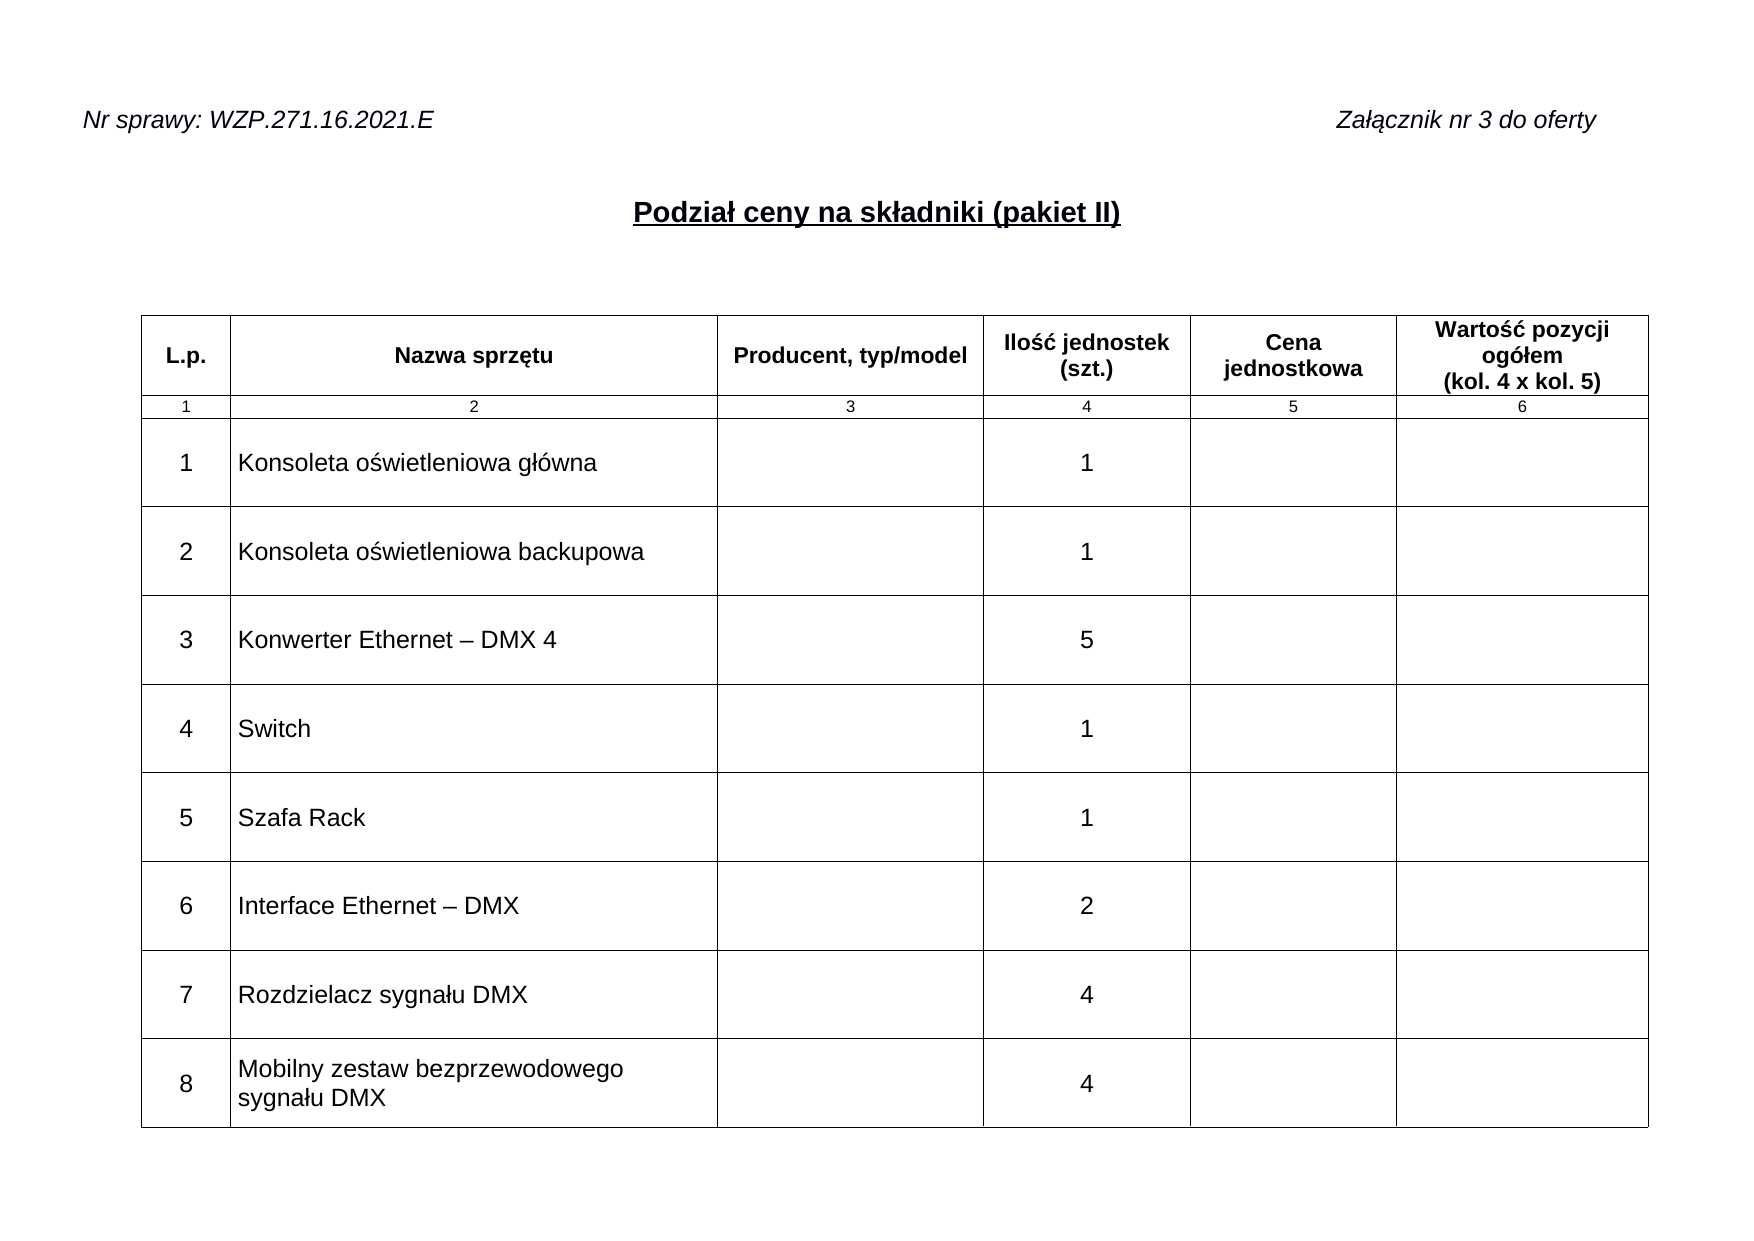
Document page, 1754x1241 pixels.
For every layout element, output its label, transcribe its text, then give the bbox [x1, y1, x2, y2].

table_cell Konsoleta oświetleniowa główna [231, 419, 717, 506]
table_cell 3 [718, 396, 983, 418]
table_cell 4 [984, 951, 1190, 1038]
table_header L.p. [142, 316, 230, 395]
table_cell 7 [142, 951, 230, 1038]
table_cell [1190, 1039, 1397, 1127]
table_cell [1397, 419, 1648, 506]
table_cell Konsoleta oświetleniowa backupowa [231, 507, 717, 595]
table_cell 4 [142, 685, 230, 772]
table_cell 5 [142, 773, 230, 861]
table_cell 1 [984, 507, 1190, 595]
table_cell [718, 951, 983, 1038]
table_cell 8 [142, 1039, 230, 1127]
table_cell [1191, 773, 1396, 861]
table_cell [1397, 773, 1648, 861]
table_cell 1 [142, 396, 230, 418]
table_cell [1191, 685, 1396, 772]
table_cell [718, 507, 983, 595]
table_cell 2 [984, 862, 1190, 949]
table_cell 5 [1191, 396, 1396, 418]
table_cell [1397, 507, 1648, 595]
table_cell 1 [984, 773, 1190, 861]
table_header Cena jednostkowa [1191, 316, 1396, 395]
table_cell 5 [984, 596, 1190, 683]
table_cell [1191, 419, 1396, 506]
table_cell [718, 1039, 983, 1127]
table_cell 1 [984, 685, 1190, 772]
table_cell [718, 773, 983, 861]
table_cell [1191, 596, 1396, 683]
table_cell 2 [142, 507, 230, 595]
table_cell [1397, 1039, 1648, 1127]
table_cell [1191, 507, 1396, 595]
table_cell 2 [231, 396, 717, 418]
table_cell 3 [142, 596, 230, 683]
table_cell 1 [984, 419, 1190, 506]
table_cell [718, 862, 983, 949]
table_cell Szafa Rack [231, 773, 717, 861]
table_cell [718, 685, 983, 772]
table_cell [1397, 862, 1648, 949]
table_header Ilość jednostek (szt.) [984, 316, 1190, 395]
text Nr sprawy: WZP.271.16.2021.E Załącznik nr 3 do oferty [83, 106, 1671, 134]
table_cell Mobilny zestaw bezprzewodowego sygnału DMX [231, 1039, 717, 1127]
table_cell Rozdzielacz sygnału DMX [231, 951, 717, 1038]
table_cell [718, 419, 983, 506]
table_cell [1397, 685, 1648, 772]
table_header Wartość pozycji ogółem (kol. 4 x kol. 5) [1397, 316, 1648, 395]
table_cell 6 [142, 862, 230, 949]
table_cell [1397, 596, 1648, 683]
table_cell [1397, 951, 1648, 1038]
table_cell [1191, 862, 1396, 949]
table_cell 1 [142, 419, 230, 506]
table_cell Switch [231, 685, 717, 772]
table_header Producent, typ/model [718, 316, 983, 395]
table_cell Interface Ethernet – DMX [231, 862, 717, 949]
table_cell 6 [1397, 396, 1648, 418]
table_header Nazwa sprzętu [231, 316, 717, 395]
table_cell Konwerter Ethernet – DMX 4 [231, 596, 717, 683]
table_cell [718, 596, 983, 683]
table_cell 4 [984, 396, 1190, 418]
table_cell [1191, 951, 1396, 1038]
list Podział ceny na składniki (pakiet II) [83, 195, 1671, 229]
table_cell 4 [983, 1039, 1190, 1127]
